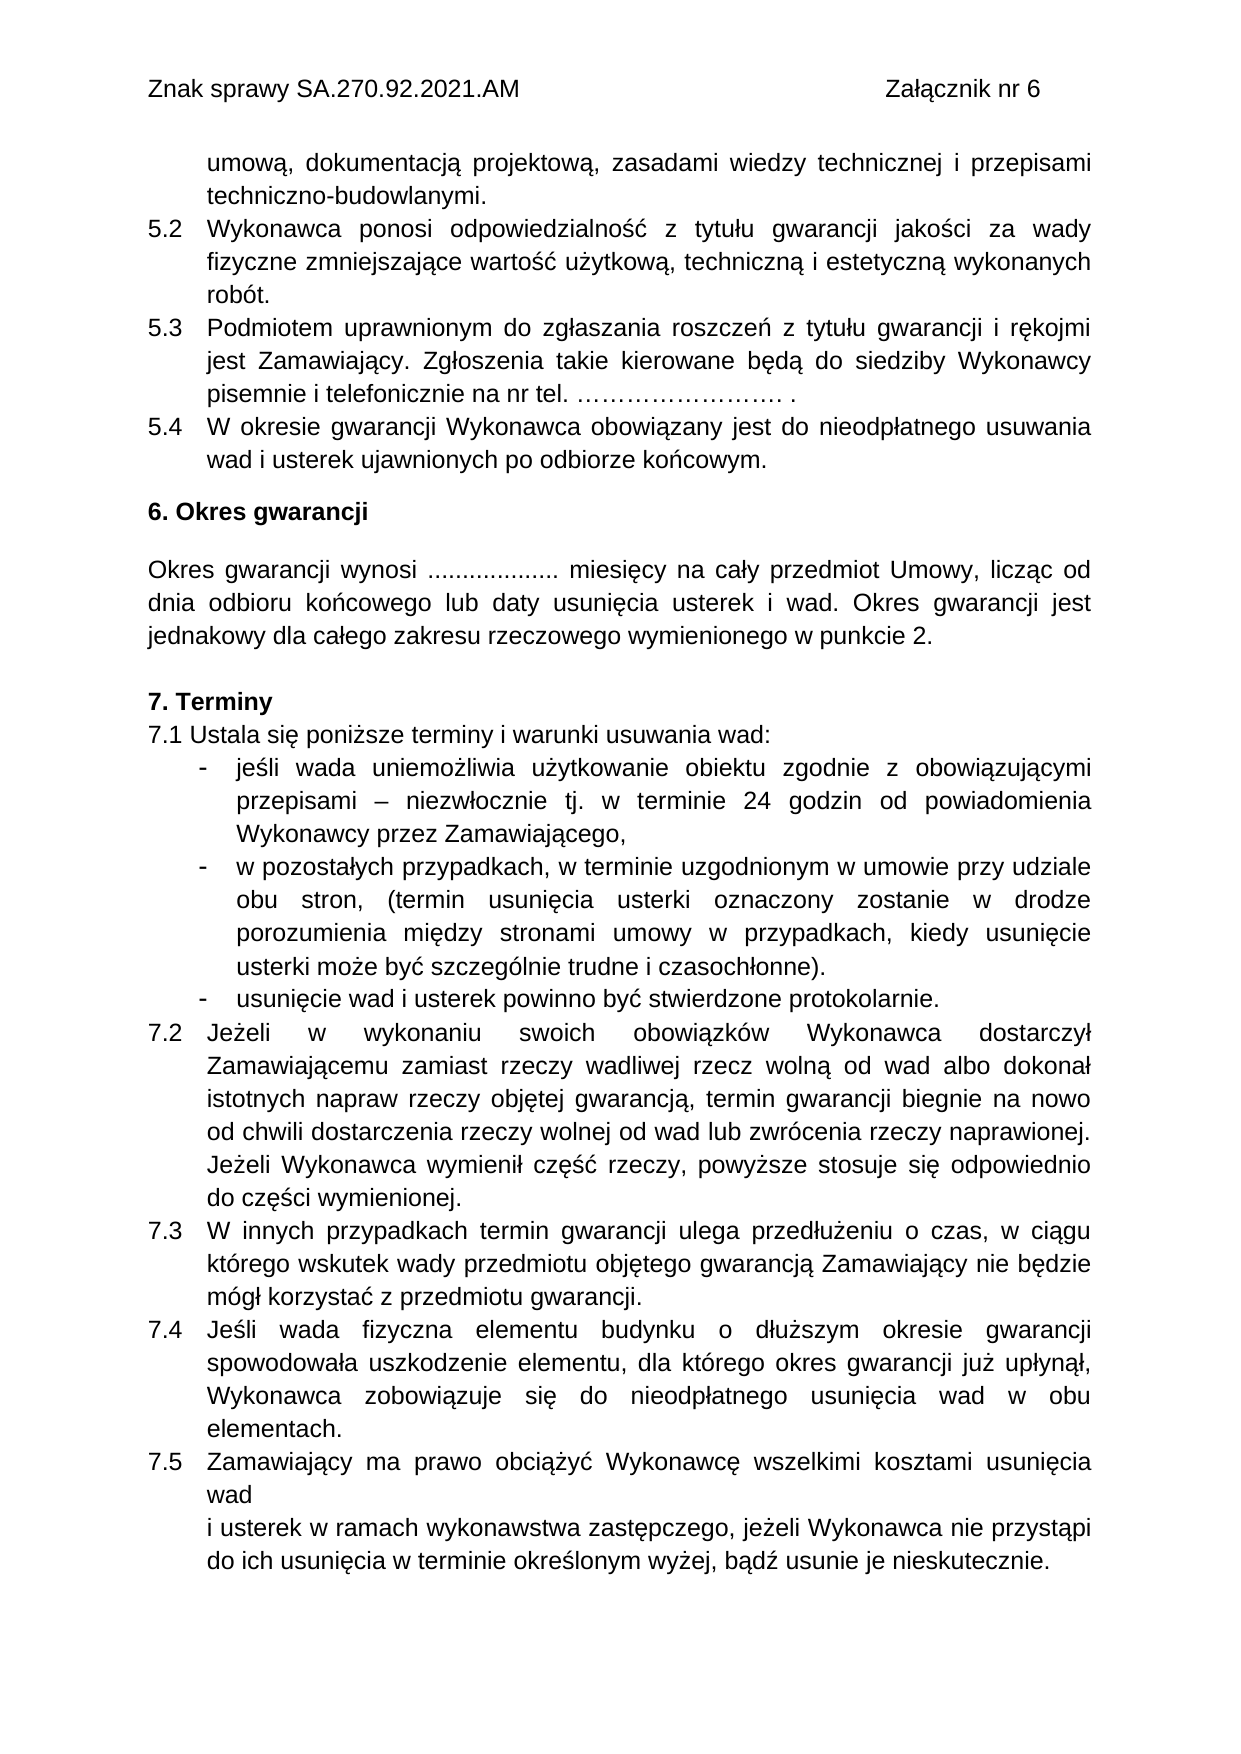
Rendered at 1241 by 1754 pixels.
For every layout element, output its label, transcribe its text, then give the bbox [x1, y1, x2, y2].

text 7. Terminy [148, 687, 1093, 716]
text 7.5 Zamawiający ma prawo obciążyć Wykonawcę wszelkimi kosztami usunięcia wad i usterek w ramach wykonawstwa zastępczego, jeżeli Wykonawca nie przystąpi do ich usunięcia w terminie określonym wyżej, bądź usunie je nieskutecznie. [148, 1447, 1093, 1575]
text 5.4 W okresie gwarancji Wykonawca obowiązany jest do nieodpłatnego usuwania wad i usterek ujawnionych po odbiorze końcowym. [148, 412, 1093, 473]
text Okres gwarancji wynosi ................... miesięcy na cały przedmiot Umowy, licząc od dnia odbioru końcowego lub daty usunięcia usterek i wad. Okres gwarancji jest jednakowy dla całego zakresu rzeczowego wymienionego w punkcie 2. [148, 555, 1093, 650]
list w pozostałych przypadkach, w terminie uzgodnionym w umowie przy udziale obu stron, (termin usunięcia usterki oznaczony zostanie w drodze porozumienia między stronami umowy w przypadkach, kiedy usunięcie usterki może być szczególnie trudne i czasochłonne). [199, 852, 1093, 980]
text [148, 148, 1093, 209]
text 7.3 W innych przypadkach termin gwarancji ulega przedłużeniu o czas, w ciągu którego wskutek wady przedmiotu objętego gwarancją Zamawiający nie będzie mógł korzystać z przedmiotu gwarancji. [148, 1216, 1093, 1311]
text 7.2 Jeżeli w wykonaniu swoich obowiązków Wykonawca dostarczył Zamawiającemu zamiast rzeczy wadliwej rzecz wolną od wad albo dokonał istotnych napraw rzeczy objętej gwarancją, termin gwarancji biegnie na nowo od chwili dostarczenia rzeczy wolnej od wad lub zwrócenia rzeczy naprawionej. Jeżeli Wykonawca wymienił część rzeczy, powyższe stosuje się odpowiednio do części wymienionej. [148, 1018, 1093, 1211]
text 5.2 Wykonawca ponosi odpowiedzialność z tytułu gwarancji jakości za wady fizyczne zmniejszające wartość użytkową, techniczną i estetyczną wykonanych robót. [148, 214, 1093, 308]
list jeśli wada uniemożliwia użytkowanie obiektu zgodnie z obowiązującymi przepisami – niezwłocznie tj. w terminie 24 godzin od powiadomienia Wykonawcy przez Zamawiającego, [199, 753, 1093, 848]
text 5.3 Podmiotem uprawnionym do zgłaszania roszczeń z tytułu gwarancji i rękojmi jest Zamawiający. Zgłoszenia takie kierowane będą do siedziby Wykonawcy pisemnie i telefonicznie na nr tel. ……………………. . [148, 313, 1093, 407]
list usunięcie wad i usterek powinno być stwierdzone protokolarnie. [199, 984, 1093, 1013]
text 7.1 Ustala się poniższe terminy i warunki usuwania wad: [148, 720, 1093, 749]
text 7.4 Jeśli wada fizyczna elementu budynku o dłuższym okresie gwarancji spowodowała uszkodzenie elementu, dla którego okres gwarancji już upłynął, Wykonawca zobowiązuje się do nieodpłatnego usunięcia wad w obu elementach. [148, 1315, 1093, 1443]
text 6. Okres gwarancji [148, 497, 1093, 526]
